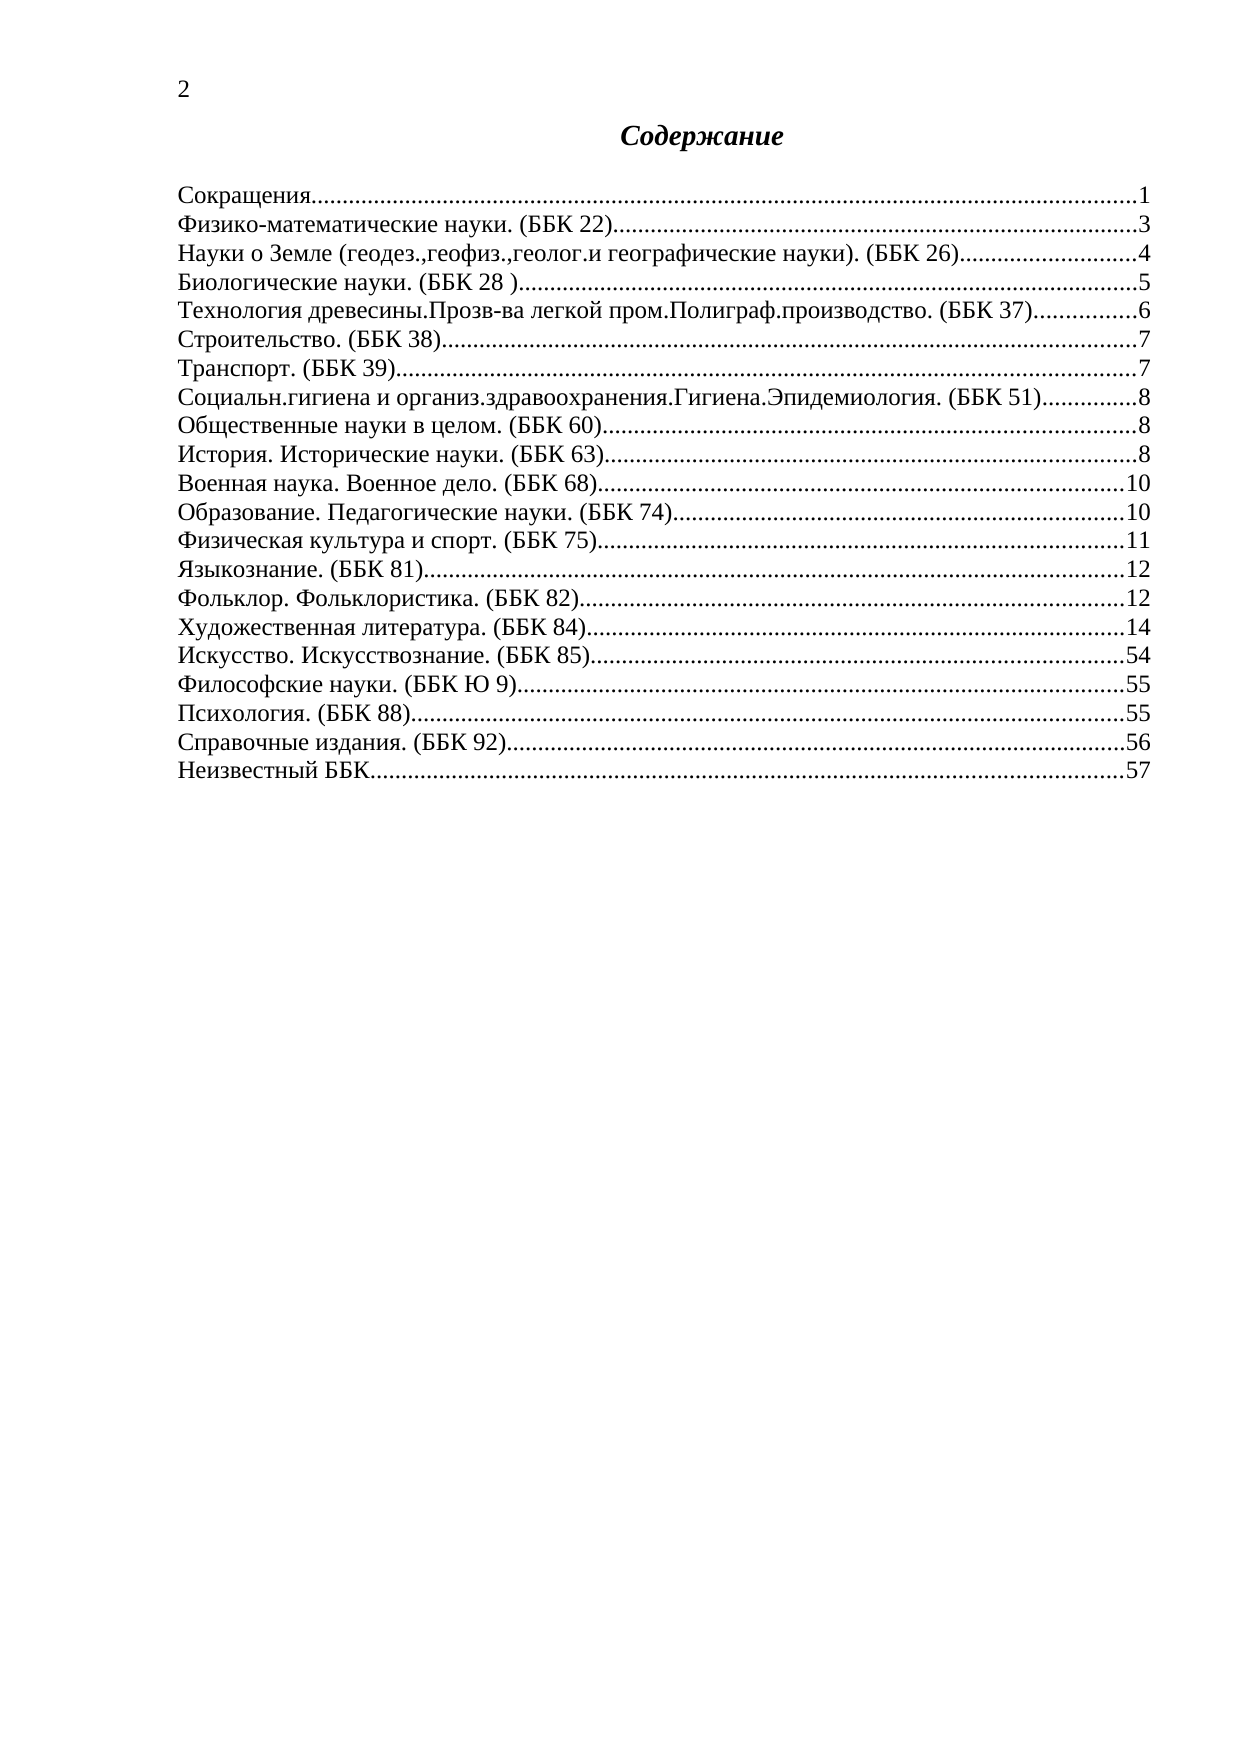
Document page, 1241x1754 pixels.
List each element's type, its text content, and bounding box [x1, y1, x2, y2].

text Справочные издания. (ББК 92) 56 [177, 727, 1152, 755]
text Строительство. (ББК 38) 7 [177, 324, 1152, 353]
text Науки о Земле (геодез.,геофиз.,геолог.и географические науки). (ББК 26) 4 [177, 238, 1152, 267]
text Фольклор. Фольклористика. (ББК 82) 12 [177, 583, 1152, 612]
text Общественные науки в целом. (ББК 60) 8 [177, 410, 1152, 439]
text Социальн.гигиена и организ.здравоохранения.Гигиена.Эпидемиология. (ББК 51) 8 [177, 382, 1152, 410]
text Содержание [177, 118, 1152, 152]
text Сокращения 1 [177, 180, 1152, 209]
text Художественная литература. (ББК 84) 14 [177, 612, 1152, 640]
text Искусство. Искусствознание. (ББК 85) 54 [177, 640, 1152, 669]
text Философские науки. (ББК Ю 9) 55 [177, 669, 1152, 698]
text Военная наука. Военное дело. (ББК 68) 10 [177, 468, 1152, 497]
text Языкознание. (ББК 81) 12 [177, 554, 1152, 583]
text Биологические науки. (ББК 28 ) 5 [177, 267, 1152, 295]
text Психология. (ББК 88) 55 [177, 698, 1152, 727]
text Неизвестный ББК 57 [177, 755, 1152, 784]
text История. Исторические науки. (ББК 63) 8 [177, 439, 1152, 468]
text Физическая культура и спорт. (ББК 75) 11 [177, 525, 1152, 554]
text Образование. Педагогические науки. (ББК 74) 10 [177, 497, 1152, 525]
text Транспорт. (ББК 39) 7 [177, 353, 1152, 382]
text Технология древесины.Прозв-ва легкой пром.Полиграф.производство. (ББК 37) 6 [177, 295, 1152, 324]
text Физико-математические науки. (ББК 22) 3 [177, 209, 1152, 238]
